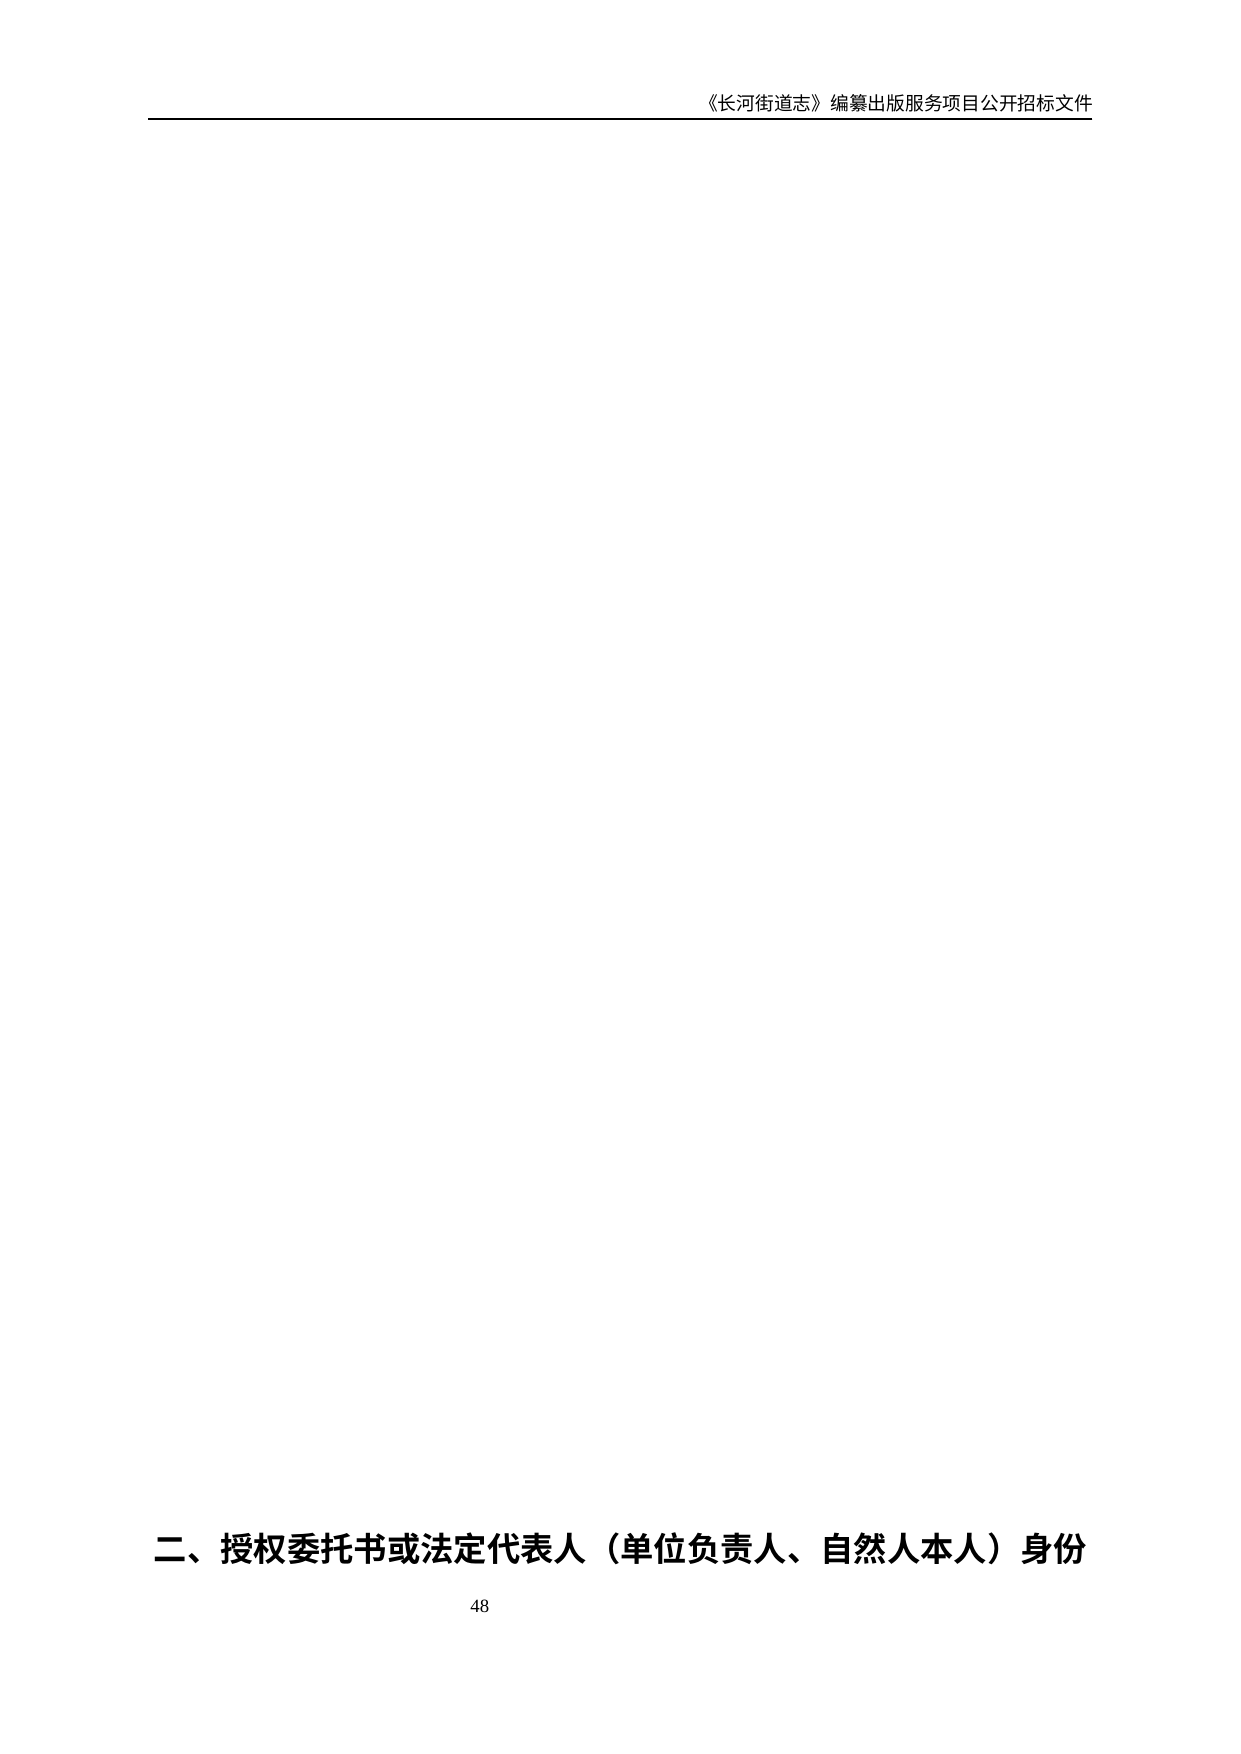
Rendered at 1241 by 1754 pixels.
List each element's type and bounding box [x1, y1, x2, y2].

text [148, 1522, 1092, 1571]
